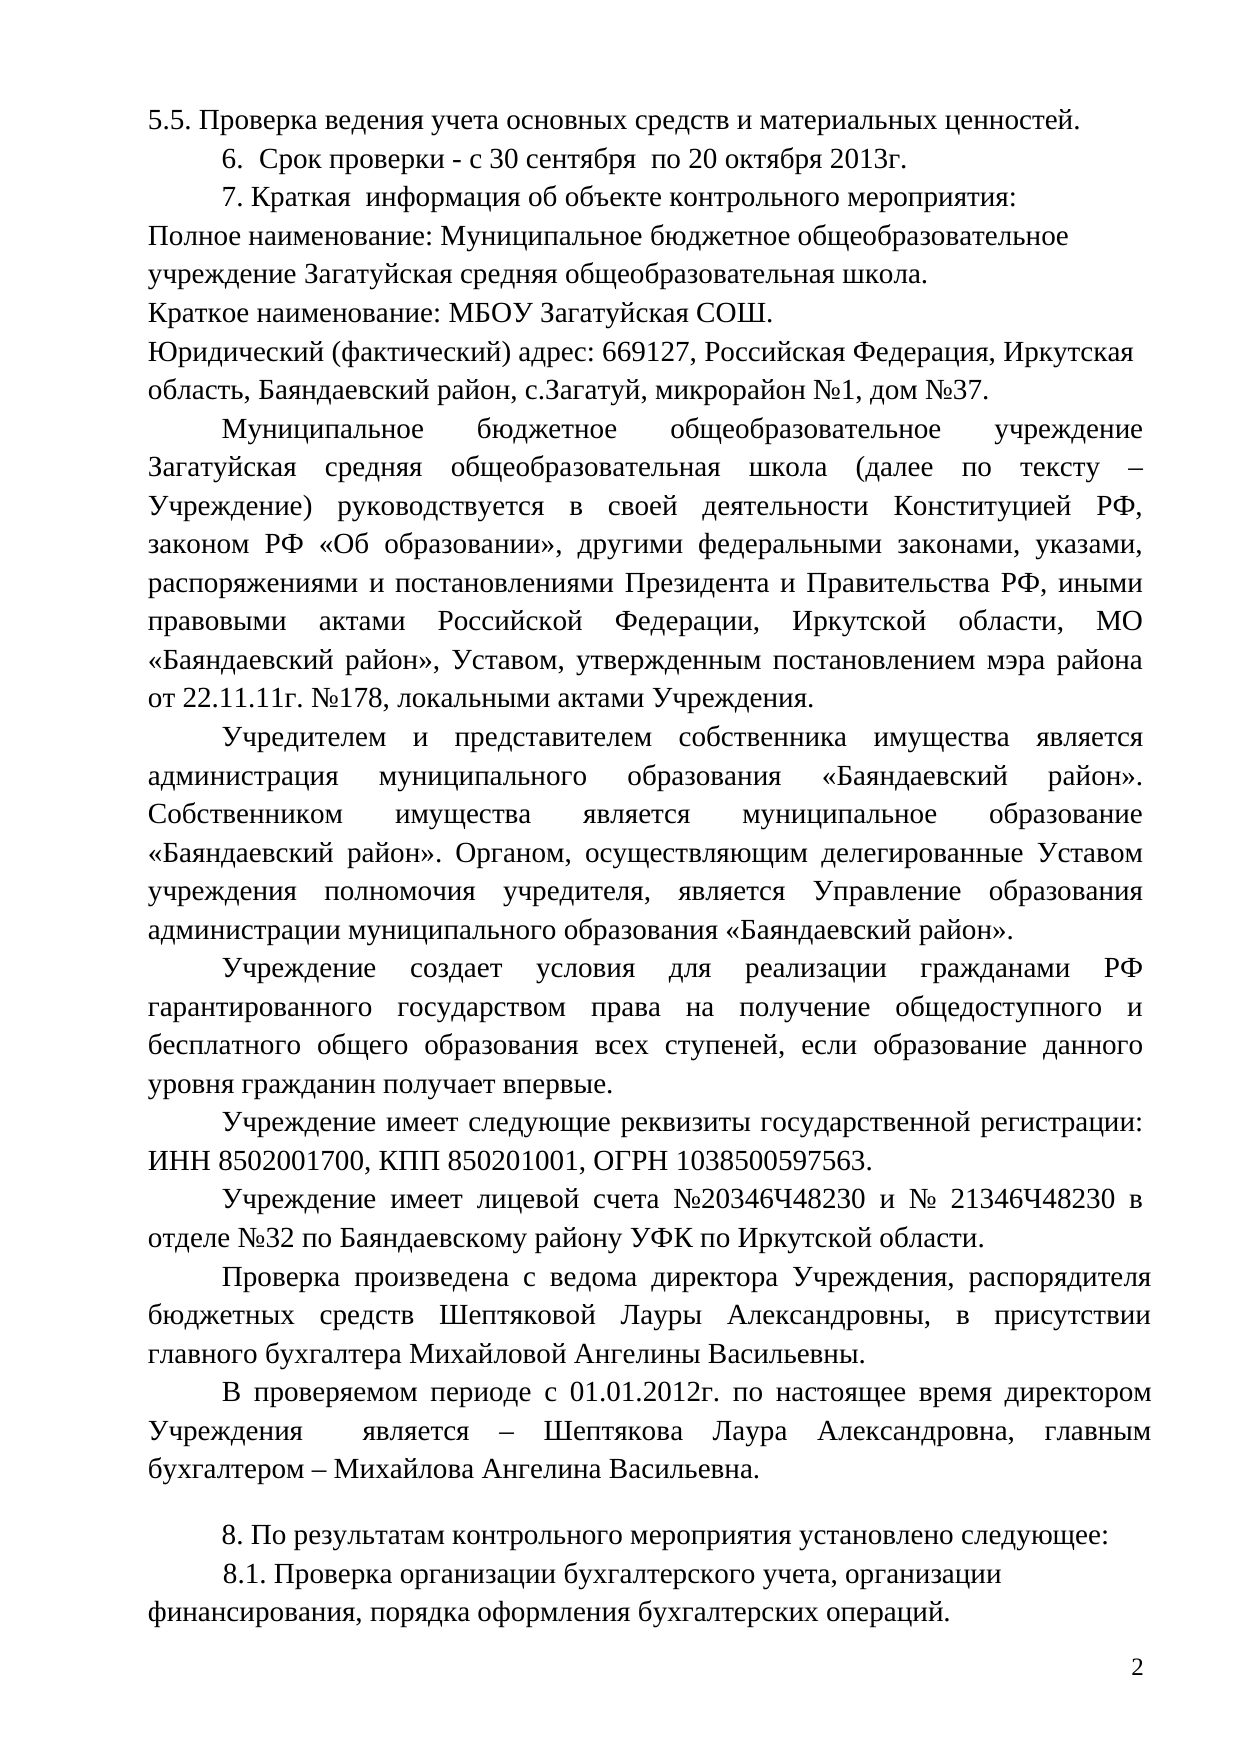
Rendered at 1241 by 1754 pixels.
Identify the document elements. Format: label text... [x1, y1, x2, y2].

text 8. По результатам контрольного мероприятия установлено следующее: [148, 1517, 1144, 1551]
text В проверяемом периоде с 01.01.2012г. по настоящее время директором Учреждения является – Шептякова Лаура Александровна, главным бухгалтером – Михайлова Ангелина Васильевна. [148, 1374, 1152, 1485]
text Полное наименование: Муниципальное бюджетное общеобразовательное учреждение Загатуйская средняя общеобразовательная школа. [148, 218, 1144, 290]
list Срок проверки - с 30 сентября по 20 октября 2013г. [221, 141, 1144, 174]
text Учреждение создает условия для реализации гражданами РФ гарантированного государством права на получение общедоступного и бесплатного общего образования всех ступеней, если образование данного уровня гражданин получает впервые. [148, 950, 1144, 1099]
text Муниципальное бюджетное общеобразовательное учреждение Загатуйская средняя общеобразовательная школа (далее по тексту – Учреждение) руководствуется в своей деятельности Конституцией РФ, законом РФ «Об образовании», другими федеральными законами, указами, распоряжениями и постановлениями Президента и Правительства РФ, иными правовыми актами Российской Федерации, Иркутской области, МО «Баяндаевский район», Уставом, утвержденным постановлением мэра района от 22.11.11г. №178, локальными актами Учреждения. [148, 411, 1144, 714]
text 5.5. Проверка ведения учета основных средств и материальных ценностей. [148, 102, 1144, 136]
text Учредителем и представителем собственника имущества является администрация муниципального образования «Баяндаевский район». Собственником имущества является муниципальное образование «Баяндаевский район». Органом, осуществляющим делегированные Уставом учреждения полномочия учредителя, является Управление образования администрации муниципального образования «Баяндаевский район». [148, 719, 1144, 945]
text Краткое наименование: МБОУ Загатуйская СОШ. [148, 295, 1144, 329]
text Учреждение имеет лицевой счета №20346Ч48230 и № 21346Ч48230 в отделе №32 по Баяндаевскому району УФК по Иркутской области. [148, 1182, 1144, 1254]
text Учреждение имеет следующие реквизиты государственной регистрации: ИНН 8502001700, КПП 850201001, ОГРН 1038500597563. [148, 1104, 1144, 1177]
text 8.1. Проверка организации бухгалтерского учета, организации финансирования, порядка оформления бухгалтерских операций. [148, 1556, 1144, 1628]
text 7. Краткая информация об объекте контрольного мероприятия: [148, 179, 1144, 213]
text Проверка произведена с ведома директора Учреждения, распорядителя бюджетных средств Шептяковой Лауры Александровны, в присутствии главного бухгалтера Михайловой Ангелины Васильевны. [148, 1259, 1152, 1369]
text Юридический (фактический) адрес: 669127, Российская Федерация, Иркутская область, Баяндаевский район, с.Загатуй, микрорайон №1, дом №37. [148, 334, 1144, 406]
